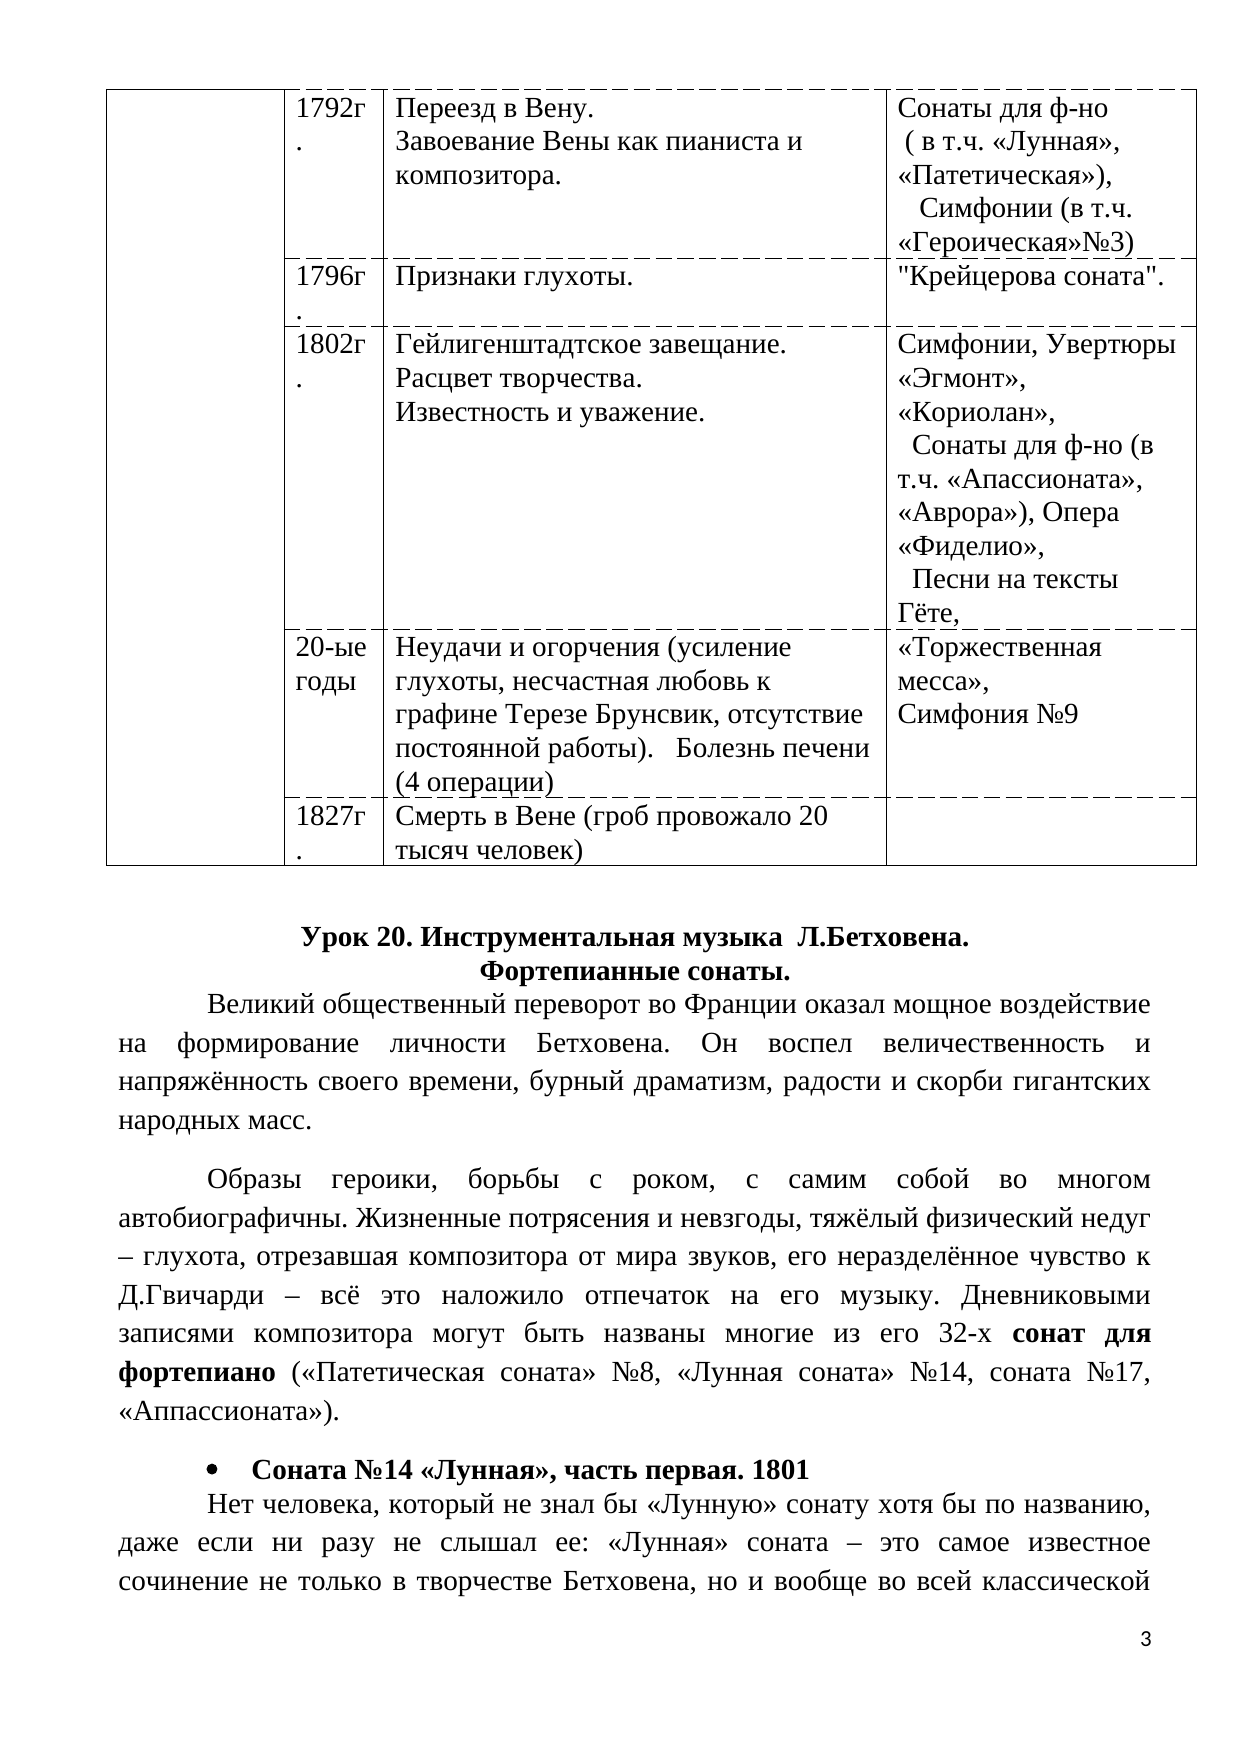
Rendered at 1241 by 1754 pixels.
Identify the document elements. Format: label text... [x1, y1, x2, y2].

table_cell Сонаты для ф-но ( в т.ч. «Лунная», «Патетическая»), Симфонии (в т.ч. «Героическая»№3) [887, 89, 1196, 257]
table_cell Переезд в Вену. Завоевание Вены как пианиста и композитора. [384, 89, 886, 257]
table_cell Гейлигенштадтское завещание. Расцвет творчества. Известность и уважение. [384, 326, 886, 628]
text Фортепианные сонаты. [118, 953, 1152, 986]
text Урок 20. Инструментальная музыка Л.Бетховена. [118, 919, 1152, 953]
table_cell "Крейцерова соната". [887, 258, 1196, 326]
table_cell 20-ые годы [285, 629, 383, 797]
table_cell 1796г. [285, 258, 383, 326]
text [118, 1486, 1152, 1596]
table_cell «Торжественная месса», Симфония №9 [887, 629, 1196, 797]
table_cell 1802г. [285, 326, 383, 628]
text Великий общественный переворот во Франции оказал мощное воздействие на формирование личности Бетховена. Он воспел величественность и напряжённость своего времени, бурный драматизм, радости и скорби гигантских народных масс. [118, 986, 1152, 1136]
table_cell 1827г. [285, 797, 383, 865]
table_cell Неудачи и огорчения (усиление глухоты, несчастная любовь к графине Терезе Брунсвик, отсутствие постоянной работы). Болезнь печени (4 операции) [384, 629, 886, 797]
table_cell 1792г. [285, 89, 383, 257]
table_cell Смерть в Вене (гроб провожало 20 тысяч человек) [384, 797, 886, 865]
list Соната №14 «Лунная», часть первая. 1801 [207, 1452, 1152, 1486]
text Образы героики, борьбы с роком, с самим собой во многом автобиографичны. Жизненные потрясения и невзгоды, тяжёлый физический недуг – глухота, отрезавшая композитора от мира звуков, его неразделённое чувство к Д.Гвичарди – всё это наложило отпечаток на его музыку. Дневниковыми записями композитора могут быть названы многие из его 32-х сонат для фортепиано («Патетическая соната» №8, «Лунная соната» №14, соната №17, «Аппассионата»). [118, 1161, 1152, 1426]
table_cell [887, 797, 1196, 865]
table_cell Признаки глухоты. [384, 258, 886, 326]
table_cell Симфонии, Увертюры «Эгмонт», «Кориолан», Сонаты для ф-но (в т.ч. «Апассионата», «Аврора»), Опера «Фиделио», Песни на тексты Гёте, [887, 326, 1196, 628]
